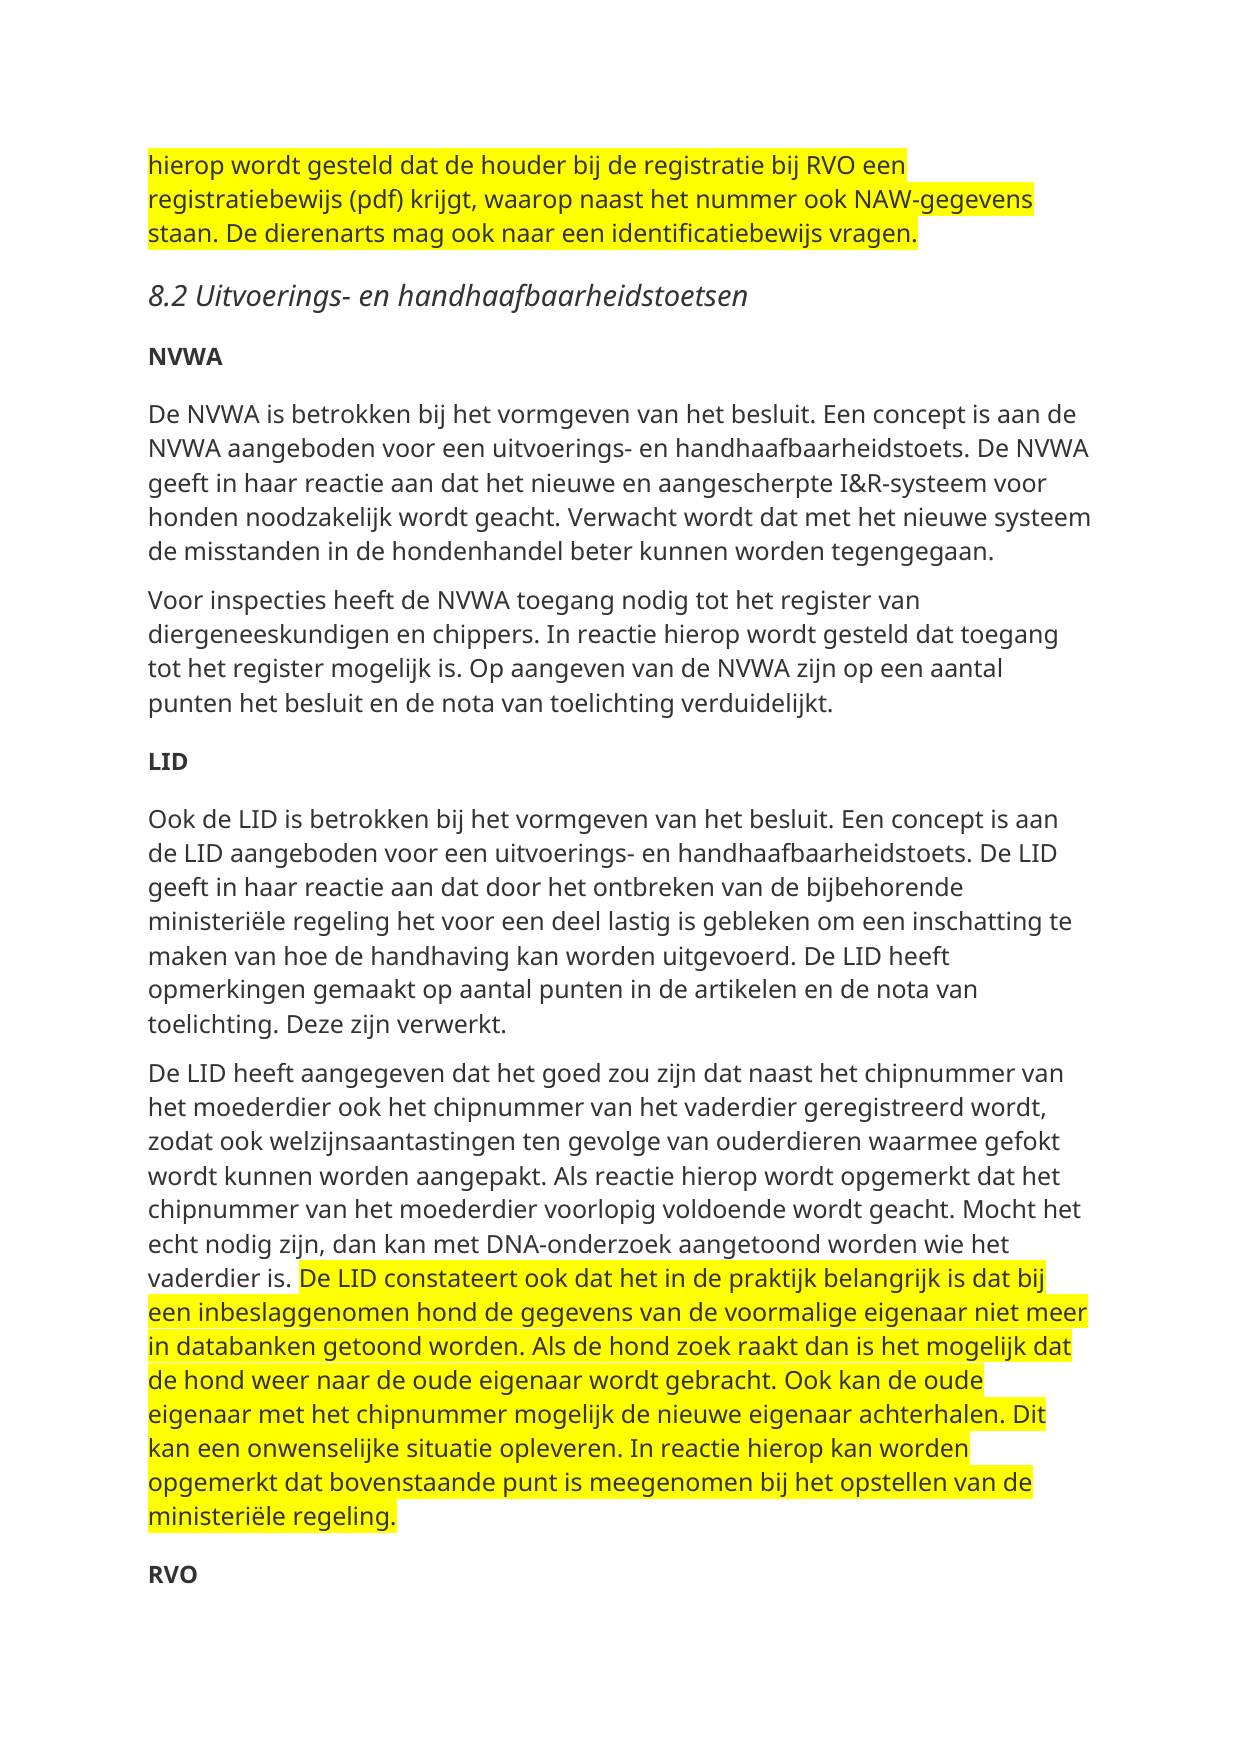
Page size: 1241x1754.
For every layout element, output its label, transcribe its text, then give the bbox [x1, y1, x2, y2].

text 8.2 Uitvoerings- en handhaafbaarheidstoetsen [148, 275, 1093, 314]
text RVO [148, 1558, 1093, 1590]
text LID [148, 744, 1093, 777]
text De NVWA is betrokken bij het vormgeven van het besluit. Een concept is aan de NVWA aangeboden voor een uitvoerings- en handhaafbaarheidstoets. De NVWA geeft in haar reactie aan dat het nieuwe en aangescherpte I&R-systeem voor honden noodzakelijk wordt geacht. Verwacht wordt dat met het nieuwe systeem de misstanden in de hondenhandel beter kunnen worden tegengegaan. [148, 397, 1093, 567]
text De LID heeft aangegeven dat het goed zou zijn dat naast het chipnummer van het moederdier ook het chipnummer van het vaderdier geregistreerd wordt, zodat ook welzijnsaantastingen ten gevolge van ouderdieren waarmee gefokt wordt kunnen worden aangepakt. Als reactie hierop wordt opgemerkt dat het chipnummer van het moederdier voorlopig voldoende wordt geacht. Mocht het echt nodig zijn, dan kan met DNA-onderzoek aangetoond worden wie het vaderdier is. De LID constateert ook dat het in de praktijk belangrijk is dat bij een inbeslaggenomen hond de gegevens van de voormalige eigenaar niet meer in databanken getoond worden. Als de hond zoek raakt dan is het mogelijk dat de hond weer naar de oude eigenaar wordt gebracht. Ook kan de oude eigenaar met het chipnummer mogelijk de nieuwe eigenaar achterhalen. Dit kan een onwenselijke situatie opleveren. In reactie hierop kan worden opgemerkt dat bovenstaande punt is meegenomen bij het opstellen van de ministeriële regeling. [148, 1056, 1093, 1533]
text Ook de LID is betrokken bij het vormgeven van het besluit. Een concept is aan de LID aangeboden voor een uitvoerings- en handhaafbaarheidstoets. De LID geeft in haar reactie aan dat door het ontbreken van de bijbehorende ministeriële regeling het voor een deel lastig is gebleken om een inschatting te maken van hoe de handhaving kan worden uitgevoerd. De LID heeft opmerkingen gemaakt op aantal punten in de artikelen en de nota van toelichting. Deze zijn verwerkt. [148, 802, 1093, 1040]
text Voor inspecties heeft de NVWA toegang nodig tot het register van diergeneeskundigen en chippers. In reactie hierop wordt gesteld dat toegang tot het register mogelijk is. Op aangeven van de NVWA zijn op een aantal punten het besluit en de nota van toelichting verduidelijkt. [148, 583, 1093, 719]
text NVWA [148, 339, 1093, 372]
